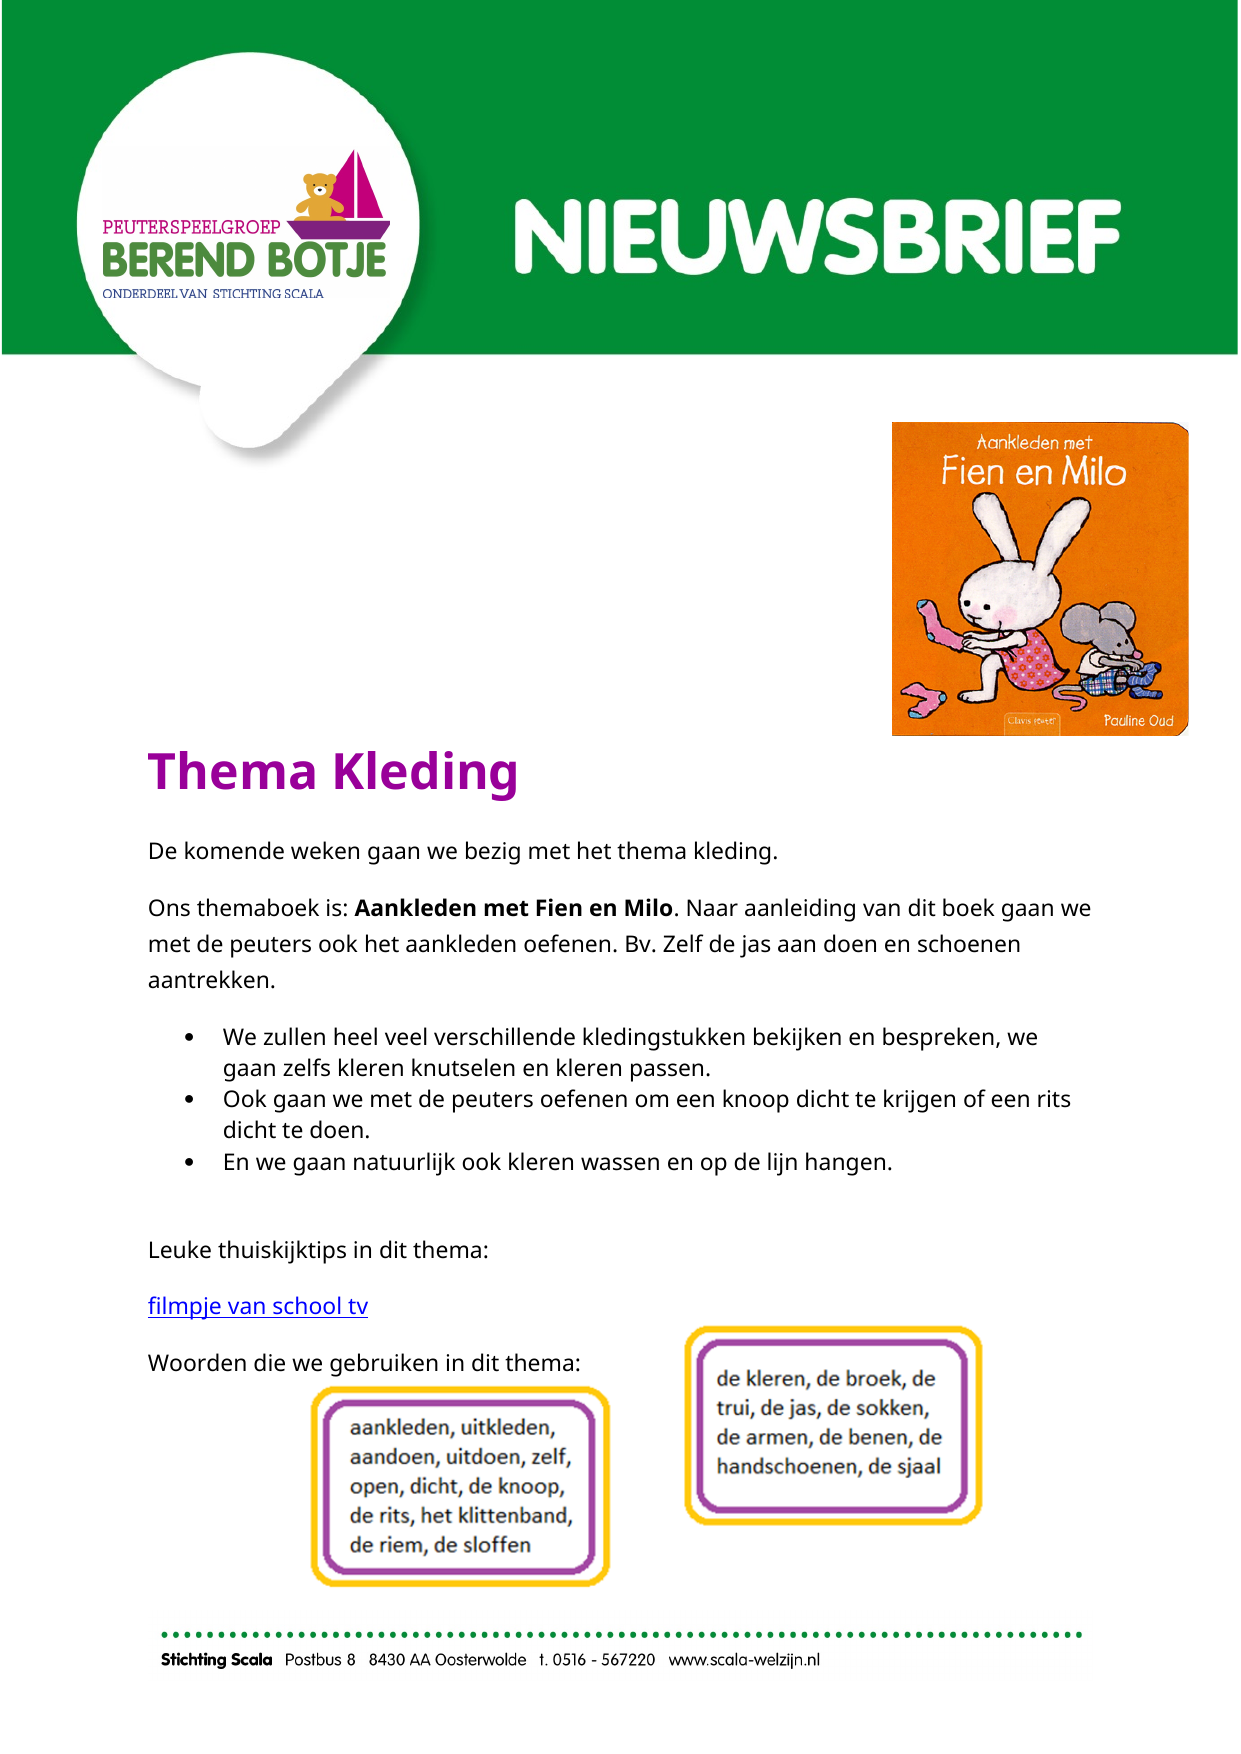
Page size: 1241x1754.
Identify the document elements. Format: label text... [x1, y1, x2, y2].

text Leuke thuiskijktips in dit thema: [148, 1233, 1093, 1265]
list Ook gaan we met de peuters oefenen om een knoop dicht te krijgen of een rits dicht te doen. [185, 1083, 1093, 1146]
picture [682, 1378, 989, 1532]
picture [682, 1322, 989, 1347]
text De komende weken gaan we bezig met het thema kleding. [148, 835, 1093, 866]
text filmpje van school tv [148, 1290, 1093, 1322]
text Ons themaboek is: Aankleden met Fien en Milo. Naar aanleiding van dit boek gaan we met de peuters ook het aankleden oefenen. Bv. Zelf de jas aan doen en schoenen aantrekken. [148, 892, 1093, 995]
picture [303, 1378, 618, 1603]
picture [147, 1610, 1093, 1681]
list En we gaan natuurlijk ook kleren wassen en op de lijn hangen. [185, 1146, 1093, 1177]
text Woorden die we gebruiken in dit thema: [148, 1347, 1093, 1378]
text Thema Kleding [148, 472, 1093, 804]
list We zullen heel veel verschillende kledingstukken bekijken en bespreken, we gaan zelfs kleren knutselen en kleren passen. [185, 1021, 1093, 1083]
picture [0, 0, 1238, 736]
